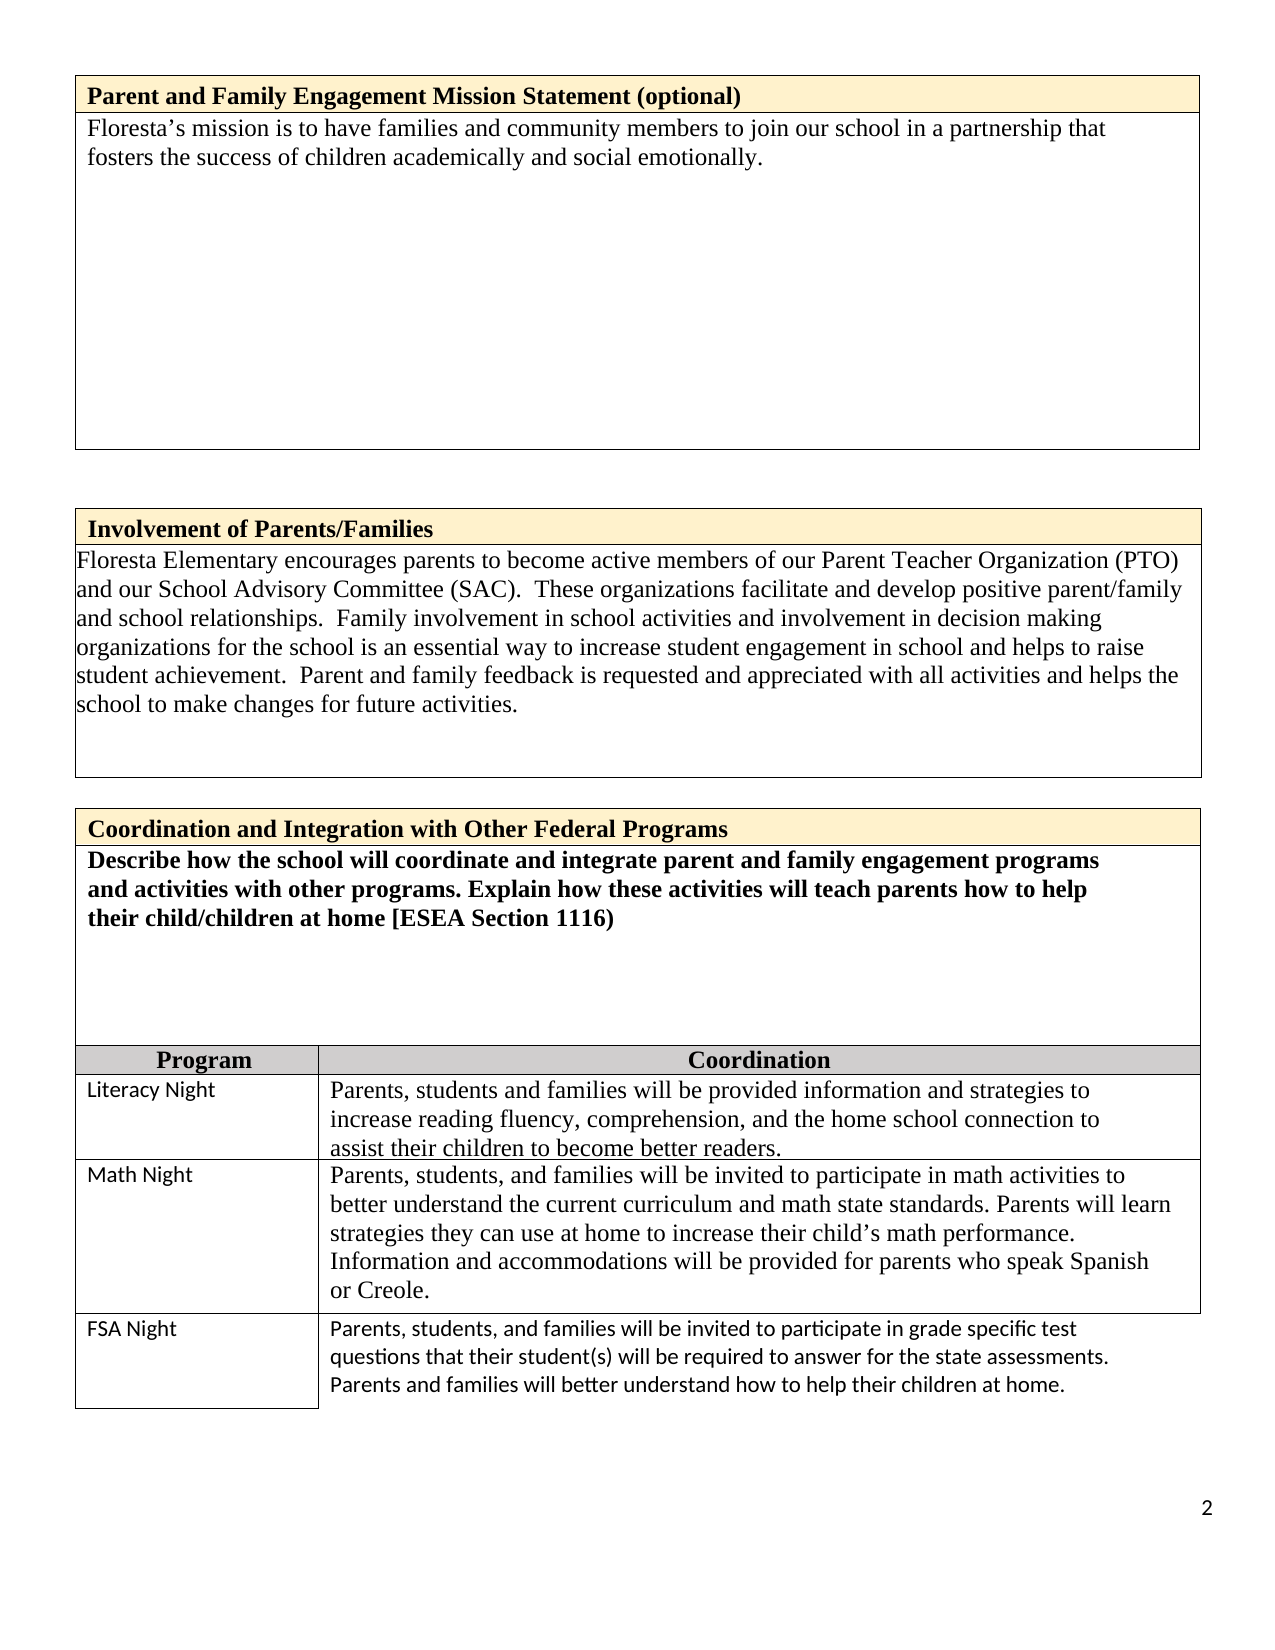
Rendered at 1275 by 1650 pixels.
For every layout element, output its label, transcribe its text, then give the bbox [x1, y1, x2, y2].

table_cell Literacy Night [76, 1075, 318, 1159]
table_cell Describe how the school will coordinate and integrate parent and family engagement programs and activities with other programs. Explain how these activities will teach parents how to help their child/children at home [ESEA Section 1116) [76, 846, 1200, 1045]
table_header Coordination and Integration with Other Federal Programs [76, 809, 1200, 844]
table_cell Parents, students, and families will be invited to participate in grade specific test questions that their student(s) will be required to answer for the state assessments. Parents and families will better understand how to help their children at home. [319, 1314, 1201, 1407]
table_cell Math Night [76, 1160, 318, 1313]
table_cell Coordination [319, 1046, 1200, 1074]
table_cell FSA Night [76, 1314, 318, 1407]
table_cell Parents, students, and families will be invited to participate in math activities to better understand the current curriculum and math state standards. Parents will learn strategies they can use at home to increase their child’s math performance. Information and accommodations will be provided for parents who speak Spanish or Creole. [319, 1160, 1200, 1313]
table_cell Floresta’s mission is to have families and community members to join our school in a partnership that fosters the success of children academically and social emotionally. [76, 113, 1199, 449]
table_header Involvement of Parents/Families [76, 509, 1201, 544]
table_cell Floresta Elementary encourages parents to become active members of our Parent Teacher Organization (PTO) and our School Advisory Committee (SAC). These organizations facilitate and develop positive parent/family and school relationships. Family involvement in school activities and involvement in decision making organizations for the school is an essential way to increase student engagement in school and helps to raise student achievement. Parent and family feedback is requested and appreciated with all activities and helps the school to make changes for future activities. [76, 545, 1201, 777]
table_cell Parents, students and families will be provided information and strategies to increase reading fluency, comprehension, and the home school connection to assist their children to become better readers. [319, 1075, 1200, 1159]
table_header Parent and Family Engagement Mission Statement (optional) [76, 76, 1199, 112]
table_cell Program [76, 1046, 318, 1074]
